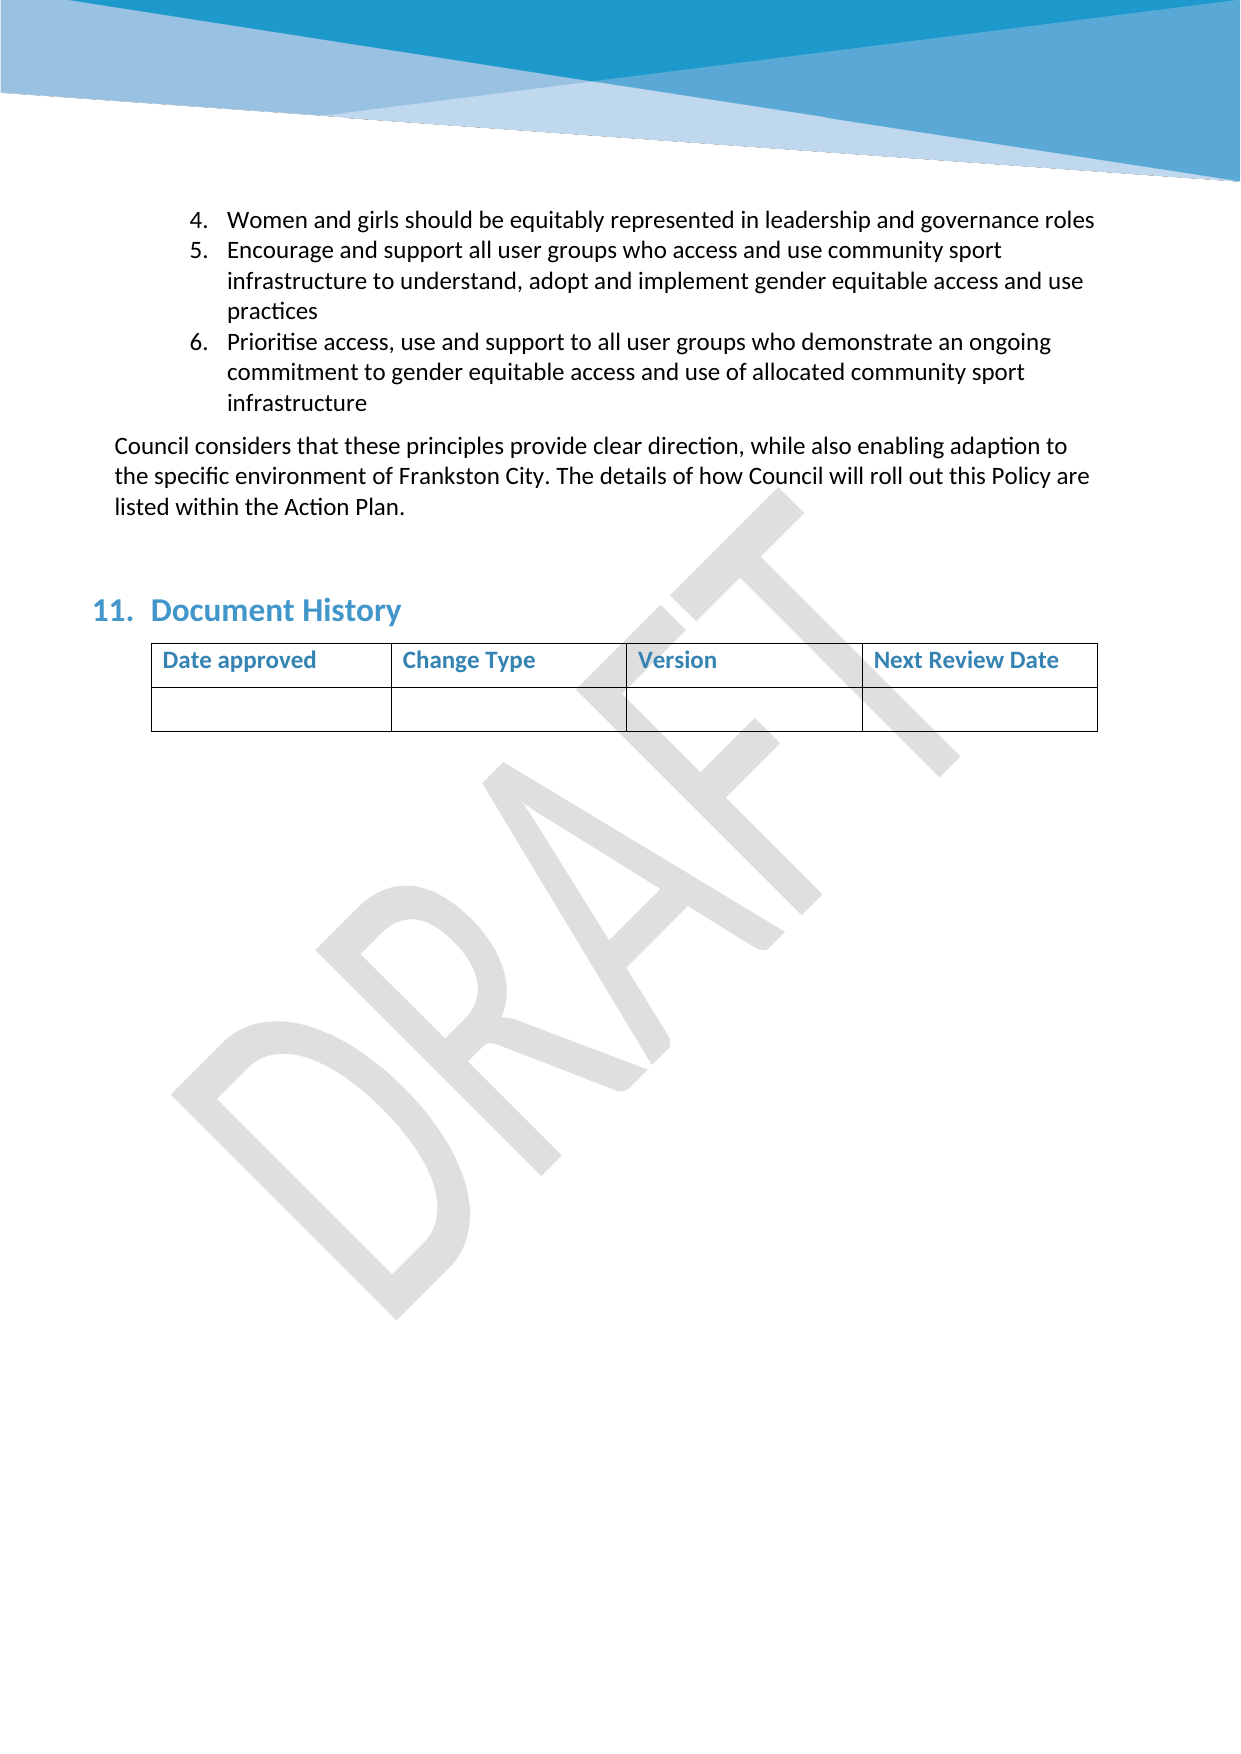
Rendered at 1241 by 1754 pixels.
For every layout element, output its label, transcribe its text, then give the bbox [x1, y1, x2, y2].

list Encourage and support all user groups who access and use community sport infrastructure to understand, adopt and implement gender equitable access and use practices [189, 234, 1098, 326]
list Prioritise access, use and support to all user groups who demonstrate an ongoing commitment to gender equitable access and use of allocated community sport infrastructure [189, 326, 1098, 417]
table_header Date approved [152, 644, 391, 687]
picture [0, 0, 1241, 236]
text Council considers that these principles provide clear direction, while also enabling adaption to the specific environment of Frankston City. The details of how Council will roll out this Policy are listed within the Action Plan. [114, 430, 1098, 521]
table_cell [392, 688, 626, 731]
list Women and girls should be equitably represented in leadership and governance roles [189, 204, 1098, 234]
table_cell [152, 688, 391, 731]
table_cell [627, 688, 862, 731]
table_cell [863, 688, 1097, 731]
table_header Next Review Date [863, 644, 1097, 687]
subtitle Document History [92, 589, 1098, 630]
table_header Change Type [392, 644, 626, 687]
table_header Version [627, 644, 862, 687]
